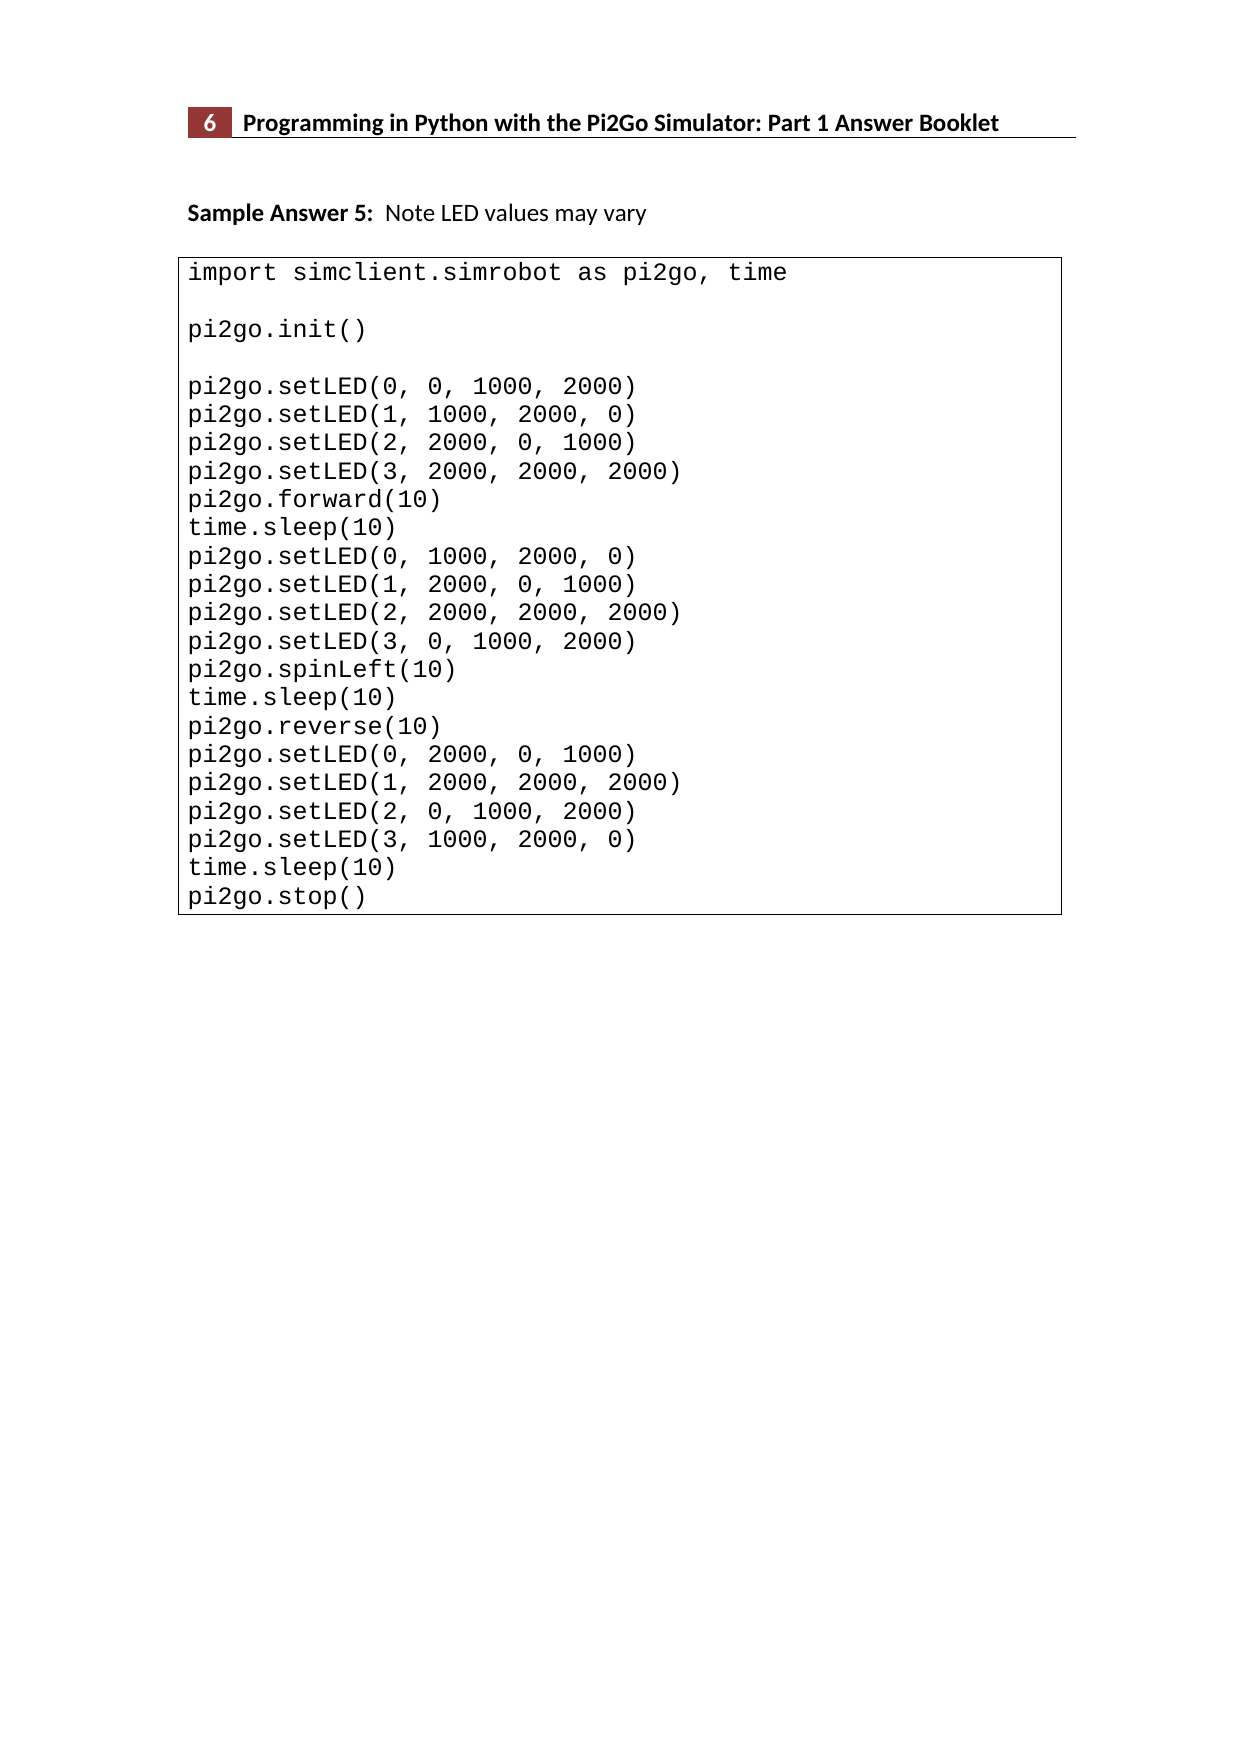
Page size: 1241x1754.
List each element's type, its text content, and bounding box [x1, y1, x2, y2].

text pi2go.setLED(0, 1000, 2000, 0) [187, 543, 1053, 572]
text pi2go.setLED(3, 0, 1000, 2000) [187, 628, 1053, 657]
text time.sleep(10) [187, 685, 1053, 713]
text time.sleep(10) [187, 855, 1053, 880]
text Sample Answer 5: Note LED values may vary [187, 198, 1053, 228]
text pi2go.setLED(1, 2000, 0, 1000) [187, 572, 1053, 600]
text pi2go.setLED(2, 2000, 0, 1000) [187, 430, 1053, 458]
text pi2go.spinLeft(10) [187, 657, 1053, 685]
text pi2go.reverse(10) [187, 713, 1053, 742]
text pi2go.init() [187, 317, 1053, 345]
text pi2go.forward(10) [187, 487, 1053, 515]
text pi2go.setLED(2, 2000, 2000, 2000) [187, 600, 1053, 628]
text pi2go.setLED(1, 2000, 2000, 2000) [187, 770, 1053, 798]
text pi2go.setLED(3, 2000, 2000, 2000) [187, 458, 1053, 487]
text pi2go.setLED(3, 1000, 2000, 0) [187, 827, 1053, 855]
text time.sleep(10) [187, 515, 1053, 543]
text pi2go.setLED(0, 0, 1000, 2000) [187, 373, 1053, 402]
text pi2go.setLED(0, 2000, 0, 1000) [187, 742, 1053, 770]
text pi2go.setLED(2, 0, 1000, 2000) [187, 798, 1053, 827]
text import simclient.simrobot as pi2go, time [179, 258, 1061, 288]
text pi2go.stop() [179, 880, 1061, 914]
text pi2go.setLED(1, 1000, 2000, 0) [187, 402, 1053, 430]
